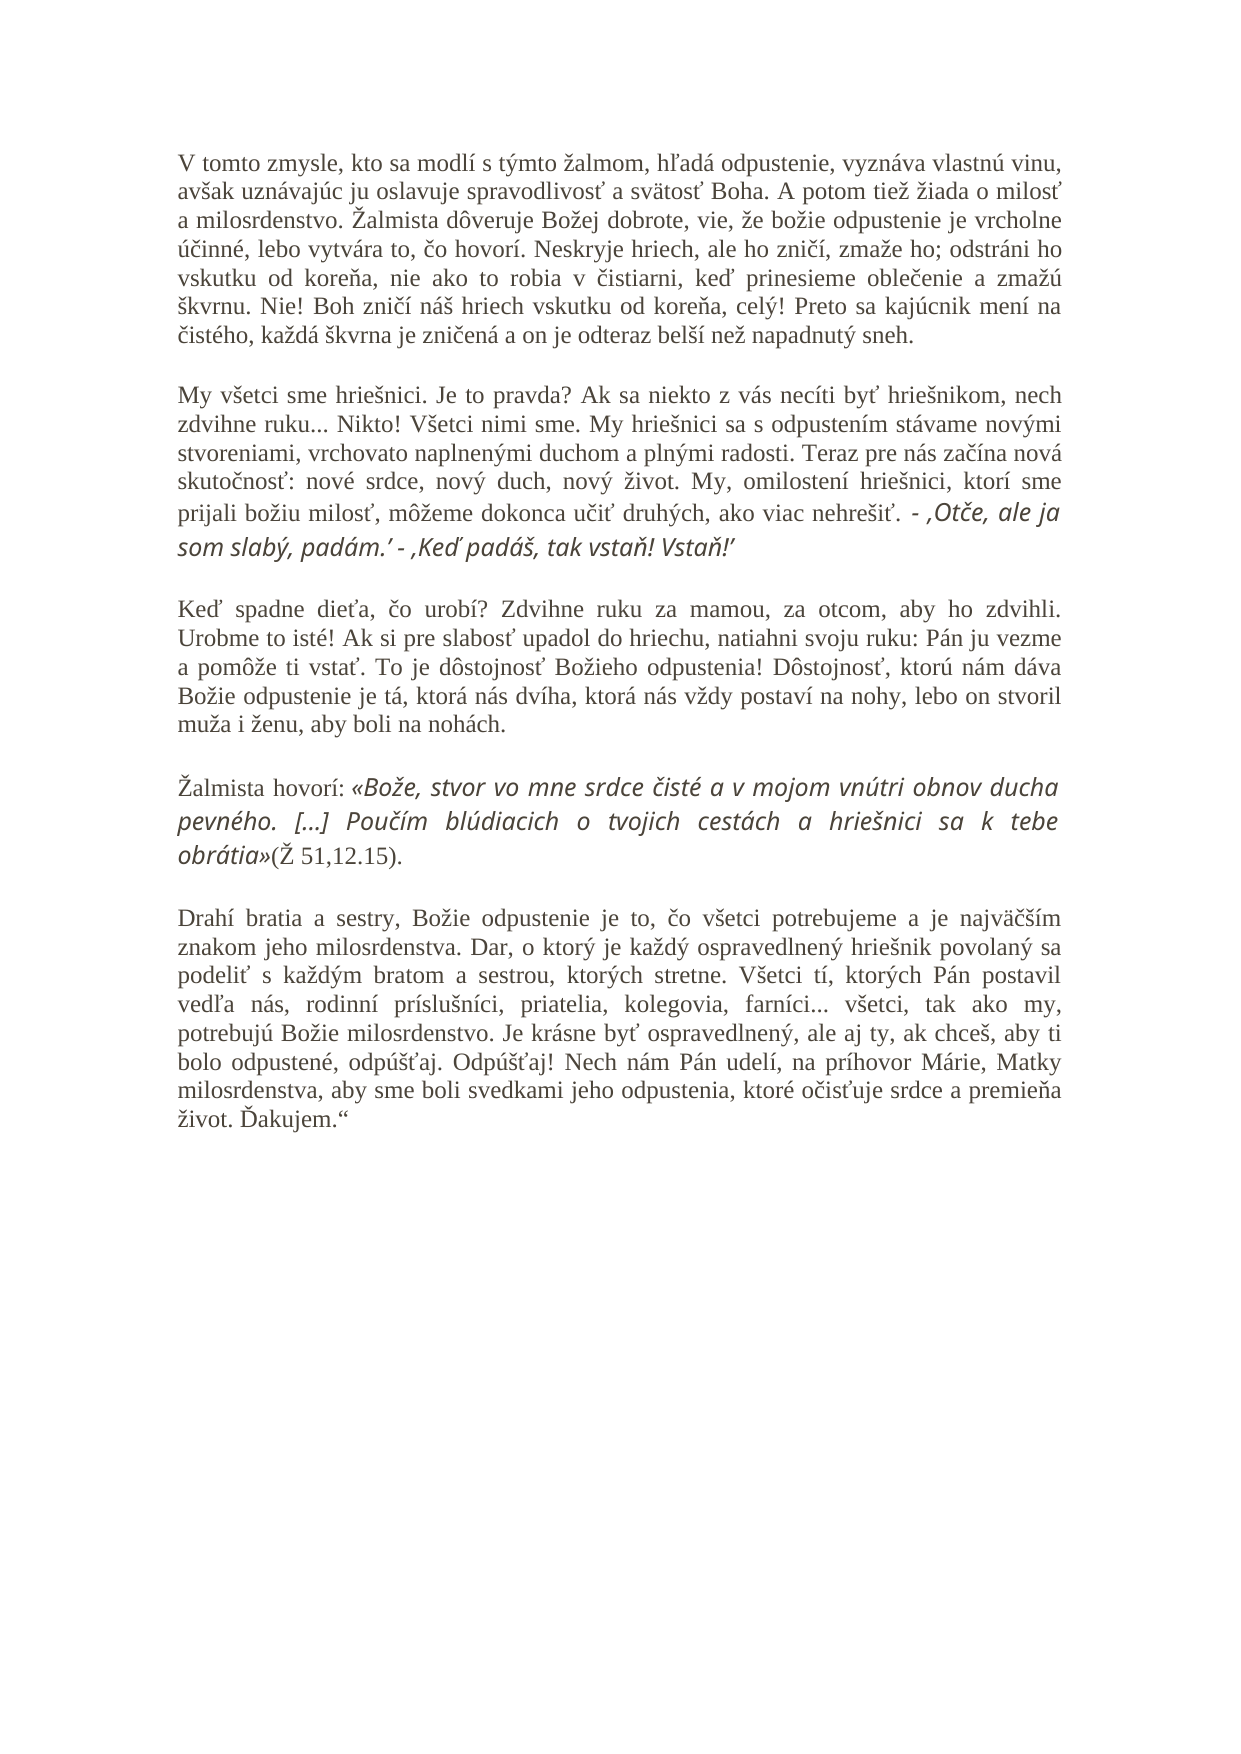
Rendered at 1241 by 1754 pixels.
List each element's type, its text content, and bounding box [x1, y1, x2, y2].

text My všetci sme hriešnici. Je to pravda? Ak sa niekto z vás necíti byť hriešnikom, nech zdvihne ruku... Nikto! Všetci nimi sme. My hriešnici sa s odpustením stávame novými stvoreniami, vrchovato naplnenými duchom a plnými radosti. Teraz pre nás začína nová skutočnosť: nové srdce, nový duch, nový život. My, omilostení hriešnici, ktorí sme prijali božiu milosť, môžeme dokonca učiť druhých, ako viac nehrešiť. - ‚Otče, ale ja som slabý, padám.’ - ‚Keď padáš, tak vstaň! Vstaň!’ [177, 380, 1063, 563]
text Drahí bratia a sestry, Božie odpustenie je to, čo všetci potrebujeme a je najväčším znakom jeho milosrdenstva. Dar, o ktorý je každý ospravedlnený hriešnik povolaný sa podeliť s každým bratom a sestrou, ktorých stretne. Všetci tí, ktorých Pán postavil vedľa nás, rodinní príslušníci, priatelia, kolegovia, farníci... všetci, tak ako my, potrebujú Božie milosrdenstvo. Je krásne byť ospravedlnený, ale aj ty, ak chceš, aby ti bolo odpustené, odpúšťaj. Odpúšťaj! Nech nám Pán udelí, na príhovor Márie, Matky milosrdenstva, aby sme boli svedkami jeho odpustenia, ktoré očisťuje srdce a premieňa život. Ďakujem.“ [177, 903, 1063, 1133]
text V tomto zmysle, kto sa modlí s týmto žalmom, hľadá odpustenie, vyznáva vlastnú vinu, avšak uznávajúc ju oslavuje spravodlivosť a svätosť Boha. A potom tiež žiada o milosť a milosrdenstvo. Žalmista dôveruje Božej dobrote, vie, že božie odpustenie je vrcholne účinné, lebo vytvára to, čo hovorí. Neskryje hriech, ale ho zničí, zmaže ho; odstráni ho vskutku od koreňa, nie ako to robia v čistiarni, keď prinesieme oblečenie a zmažú škvrnu. Nie! Boh zničí náš hriech vskutku od koreňa, celý! Preto sa kajúcnik mení na čistého, každá škvrna je zničená a on je odteraz belší než napadnutý sneh. [177, 148, 1063, 349]
text Žalmista hovorí: «Bože, stvor vo mne srdce čisté a v mojom vnútri obnov ducha pevného. [...] Poučím blúdiacich o tvojich cestách a hriešnici sa k tebe obrátia»(Ž 51,12.15). [177, 769, 1063, 872]
text Keď spadne dieťa, čo urobí? Zdvihne ruku za mamou, za otcom, aby ho zdvihli. Urobme to isté! Ak si pre slabosť upadol do hriechu, natiahni svoju ruku: Pán ju vezme a pomôže ti vstať. To je dôstojnosť Božieho odpustenia! Dôstojnosť, ktorú nám dáva Božie odpustenie je tá, ktorá nás dvíha, ktorá nás vždy postaví na nohy, lebo on stvoril muža i ženu, aby boli na nohách. [177, 594, 1063, 738]
